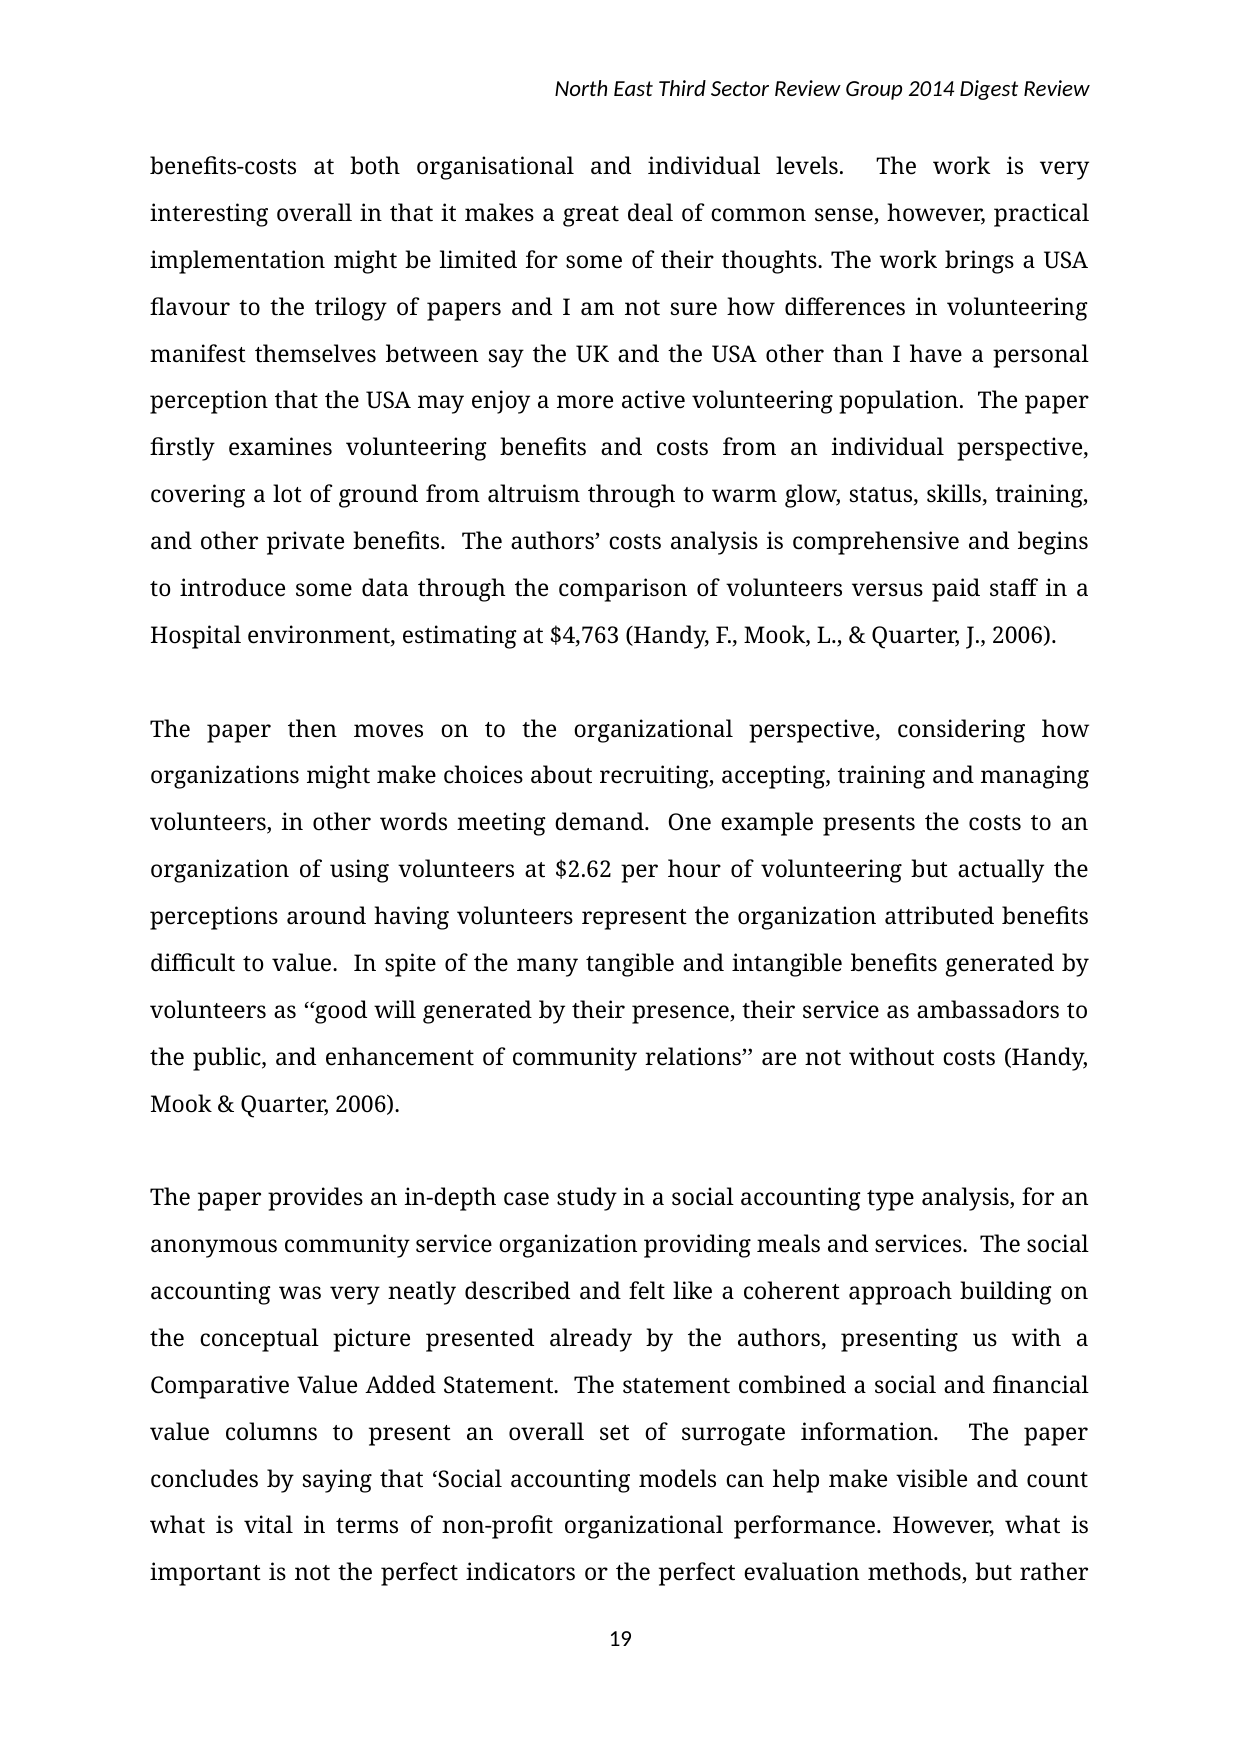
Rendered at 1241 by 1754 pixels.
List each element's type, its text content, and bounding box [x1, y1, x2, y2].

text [150, 150, 1090, 650]
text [150, 1181, 1090, 1587]
text The paper then moves on to the organizational perspective, considering how organizations might make choices about recruiting, accepting, training and managing volunteers, in other words meeting demand. One example presents the costs to an organization of using volunteers at $2.62 per hour of volunteering but actually the perceptions around having volunteers represent the organization attributed benefits difficult to value. In spite of the many tangible and intangible benefits generated by volunteers as ‘‘good will generated by their presence, their service as ambassadors to the public, and enhancement of community relations’’ are not without costs (Handy, Mook & Quarter, 2006). [150, 712, 1090, 1119]
